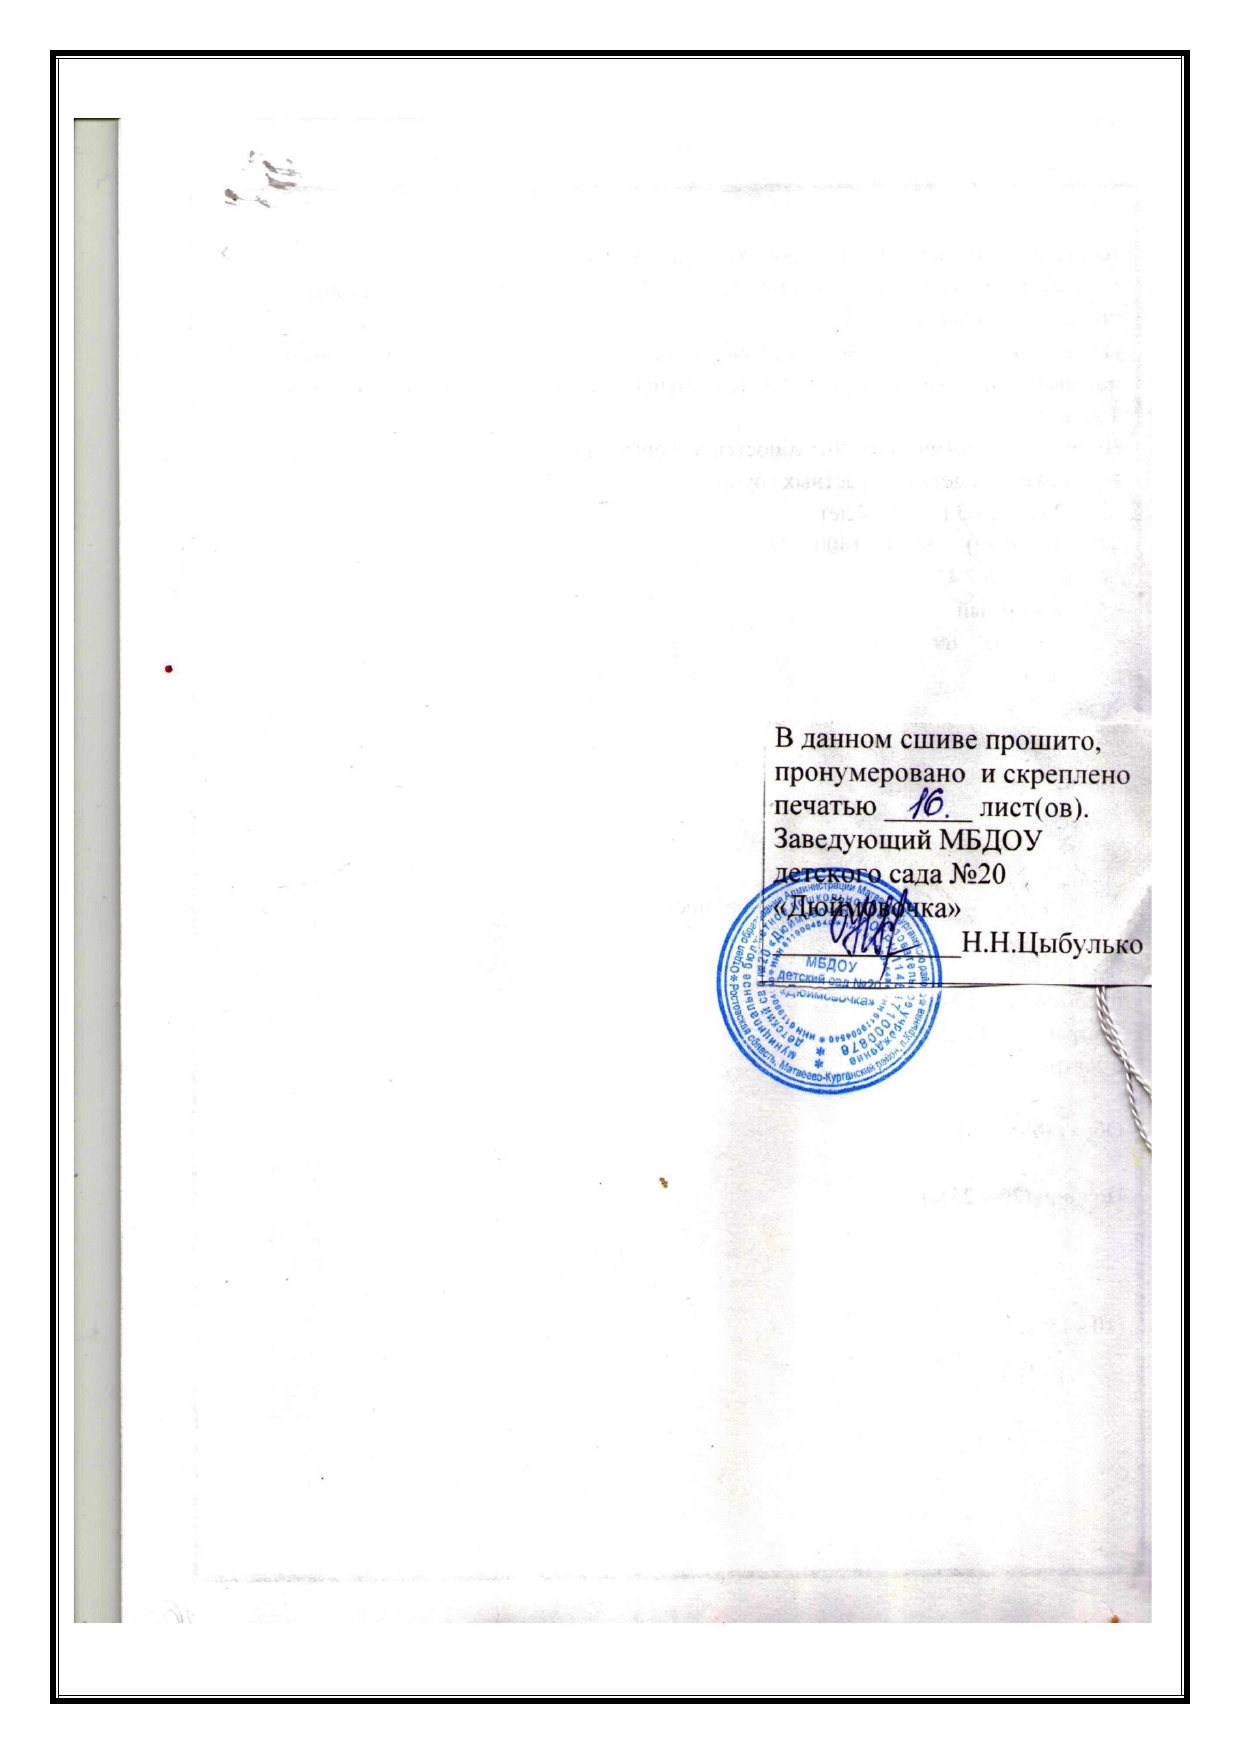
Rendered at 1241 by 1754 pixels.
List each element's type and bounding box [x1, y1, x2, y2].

picture [73, 118, 1152, 1636]
